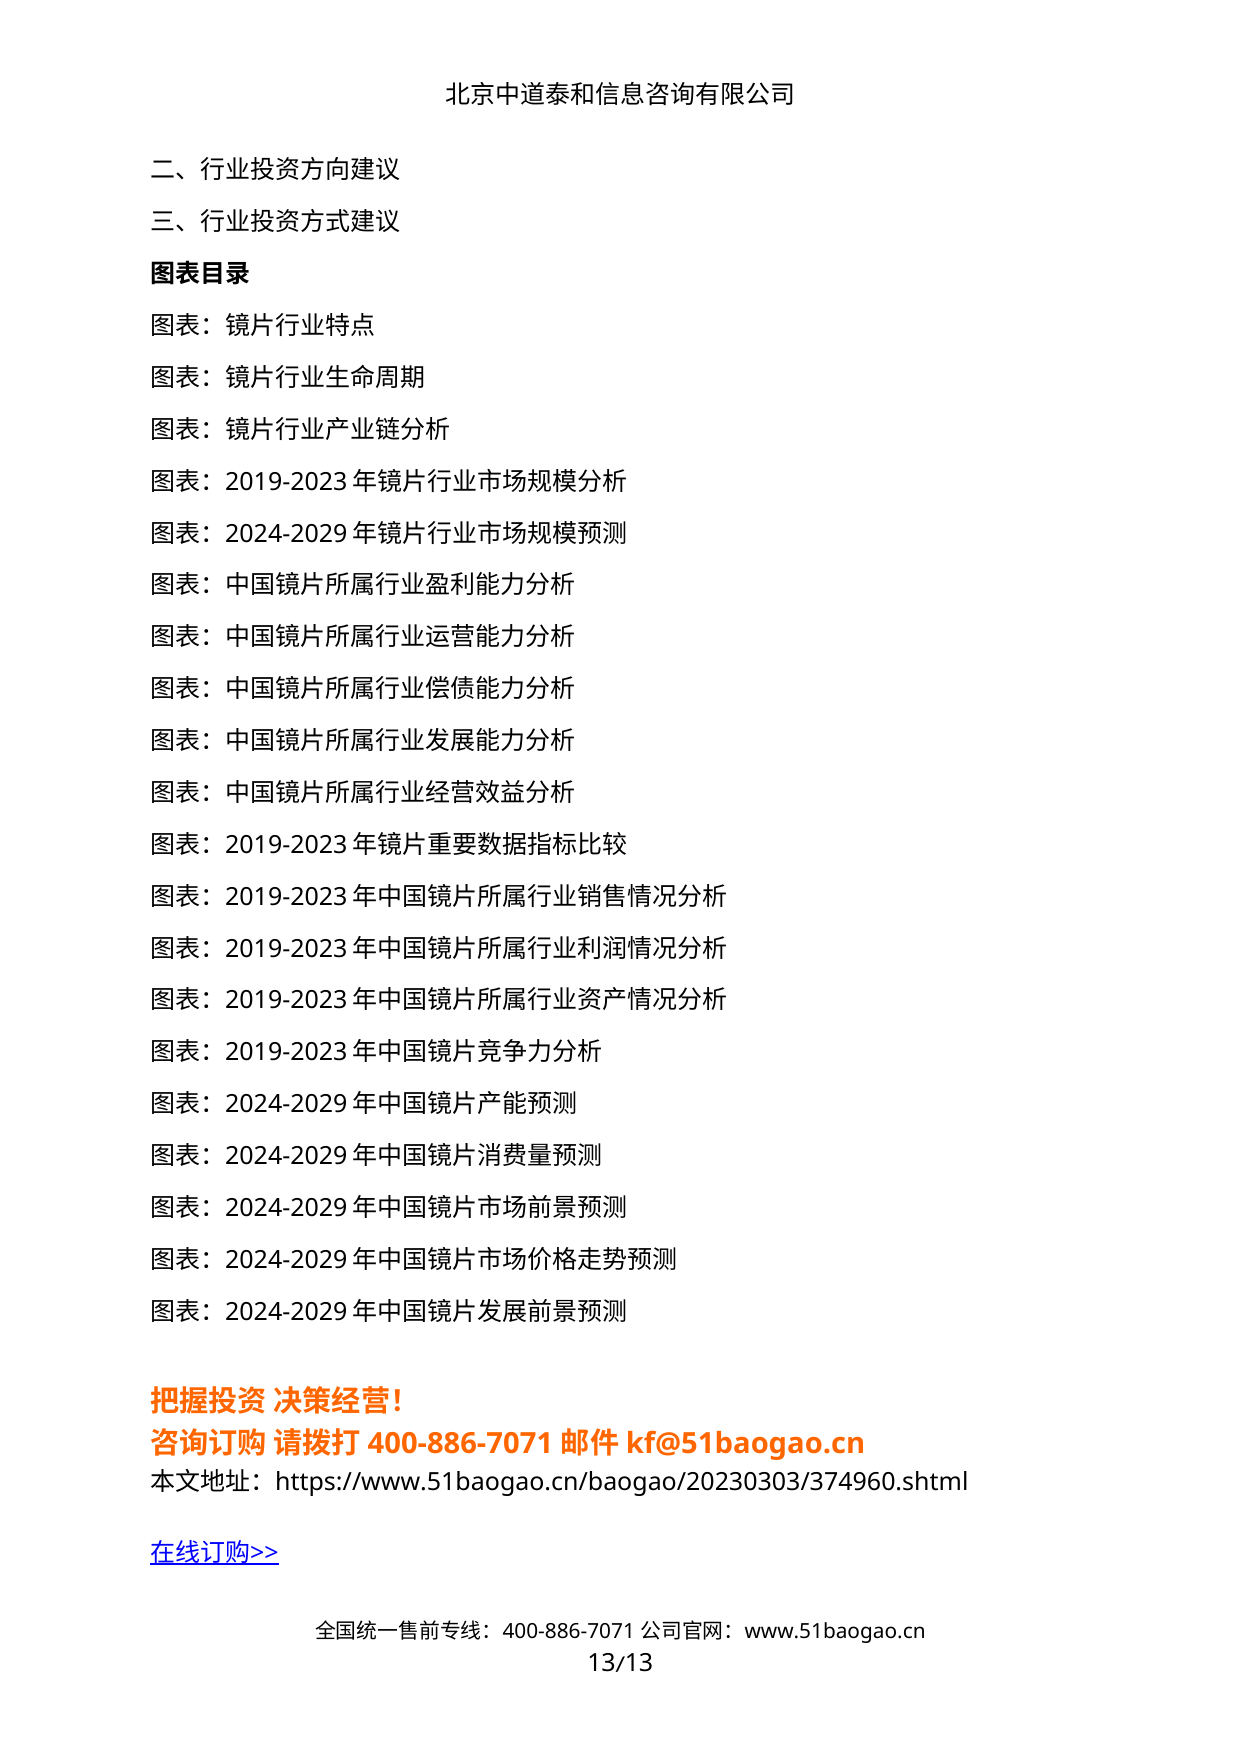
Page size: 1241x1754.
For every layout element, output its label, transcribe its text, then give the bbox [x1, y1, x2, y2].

text 图表：镜片行业生命周期 [150, 357, 1090, 394]
text 图表：2024-2029年中国镜片市场价格走势预测 [150, 1239, 1090, 1276]
text 图表：中国镜片所属行业发展能力分析 [150, 721, 1090, 757]
text 图表：2019-2023年中国镜片所属行业资产情况分析 [150, 980, 1090, 1016]
text 图表：2019-2023年中国镜片所属行业销售情况分析 [150, 876, 1090, 912]
text 图表：2024-2029年中国镜片产能预测 [150, 1084, 1090, 1120]
text 在线订购>> [150, 1498, 1090, 1568]
text 图表：中国镜片所属行业运营能力分析 [150, 617, 1090, 653]
text 图表目录 [150, 254, 1090, 290]
text 图表：2024-2029年中国镜片发展前景预测 [150, 1291, 1090, 1327]
text 图表：2019-2023年中国镜片所属行业利润情况分析 [150, 928, 1090, 964]
text 二、行业投资方向建议 [150, 150, 1090, 186]
text 把握投资 决策经营！咨询订购 请拨打 400-886-7071 邮件 kf@51baogao.cn本文地址：https://www.51baogao.cn/baogao/20230303/374960.shtml [150, 1343, 1090, 1498]
text 图表：2024-2029年镜片行业市场规模预测 [150, 513, 1090, 549]
text 图表：2019-2023年中国镜片竞争力分析 [150, 1032, 1090, 1068]
text 图表：2019-2023年镜片重要数据指标比较 [150, 824, 1090, 861]
text 图表：中国镜片所属行业偿债能力分析 [150, 669, 1090, 705]
text 图表：中国镜片所属行业经营效益分析 [150, 772, 1090, 809]
text 图表：2019-2023年镜片行业市场规模分析 [150, 461, 1090, 497]
text 图表：中国镜片所属行业盈利能力分析 [150, 565, 1090, 601]
text 图表：镜片行业产业链分析 [150, 409, 1090, 446]
text 图表：2024-2029年中国镜片市场前景预测 [150, 1187, 1090, 1224]
text 图表：2024-2029年中国镜片消费量预测 [150, 1136, 1090, 1172]
text 图表：镜片行业特点 [150, 306, 1090, 342]
text 三、行业投资方式建议 [150, 202, 1090, 238]
